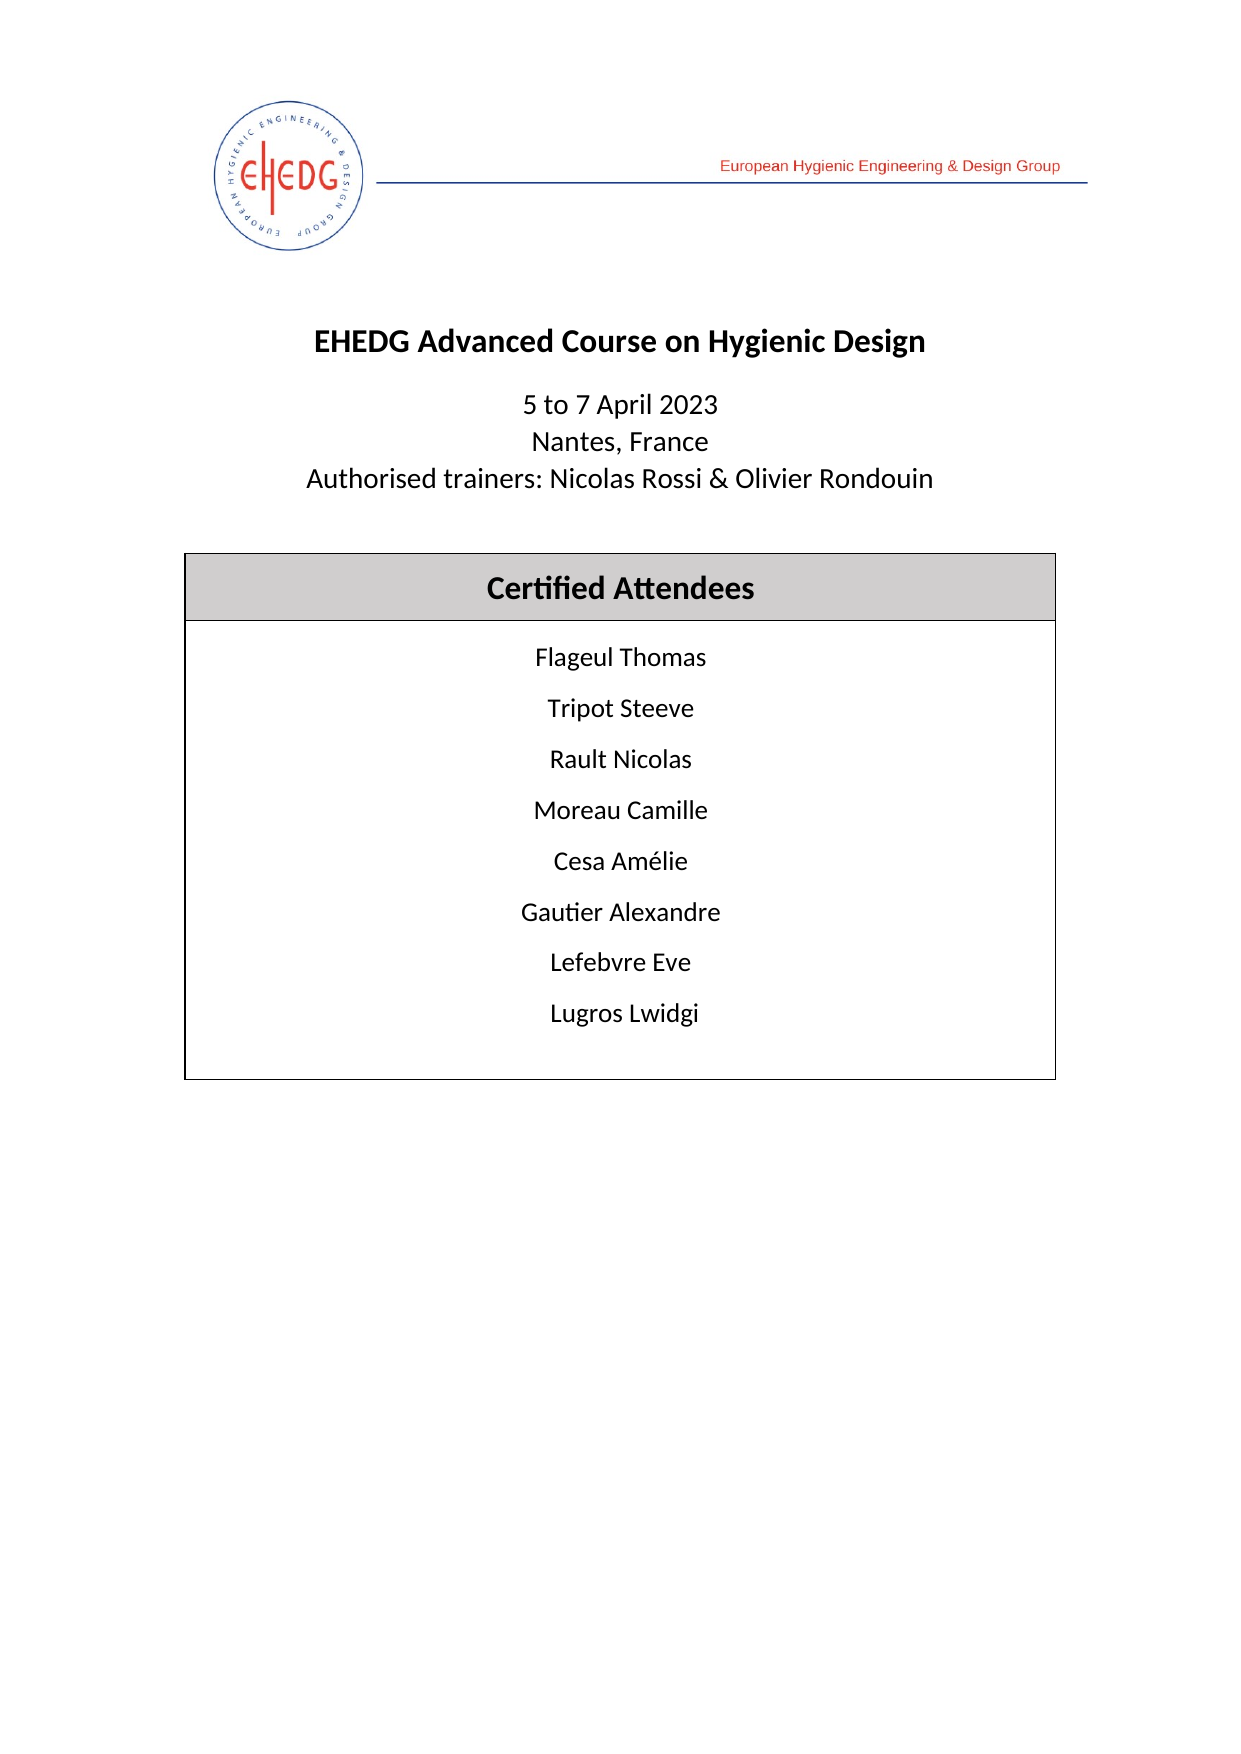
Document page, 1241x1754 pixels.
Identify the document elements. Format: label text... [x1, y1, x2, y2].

picture [196, 83, 1088, 266]
text 5 to 7 April 2023 [175, 386, 1065, 422]
table_cell Flageul Thomas Tripot Steeve Rault Nicolas Moreau Camille Cesa Amélie Gautier Alexandre Lefebvre Eve Lugros Lwidgi [186, 621, 1055, 1079]
text Authorised trainers: Nicolas Rossi & Olivier Rondouin [175, 460, 1065, 496]
table_header Certified Attendees [186, 554, 1055, 620]
text Nantes, France [175, 423, 1065, 459]
text EHEDG Advanced Course on Hygienic Design [199, 321, 1041, 361]
